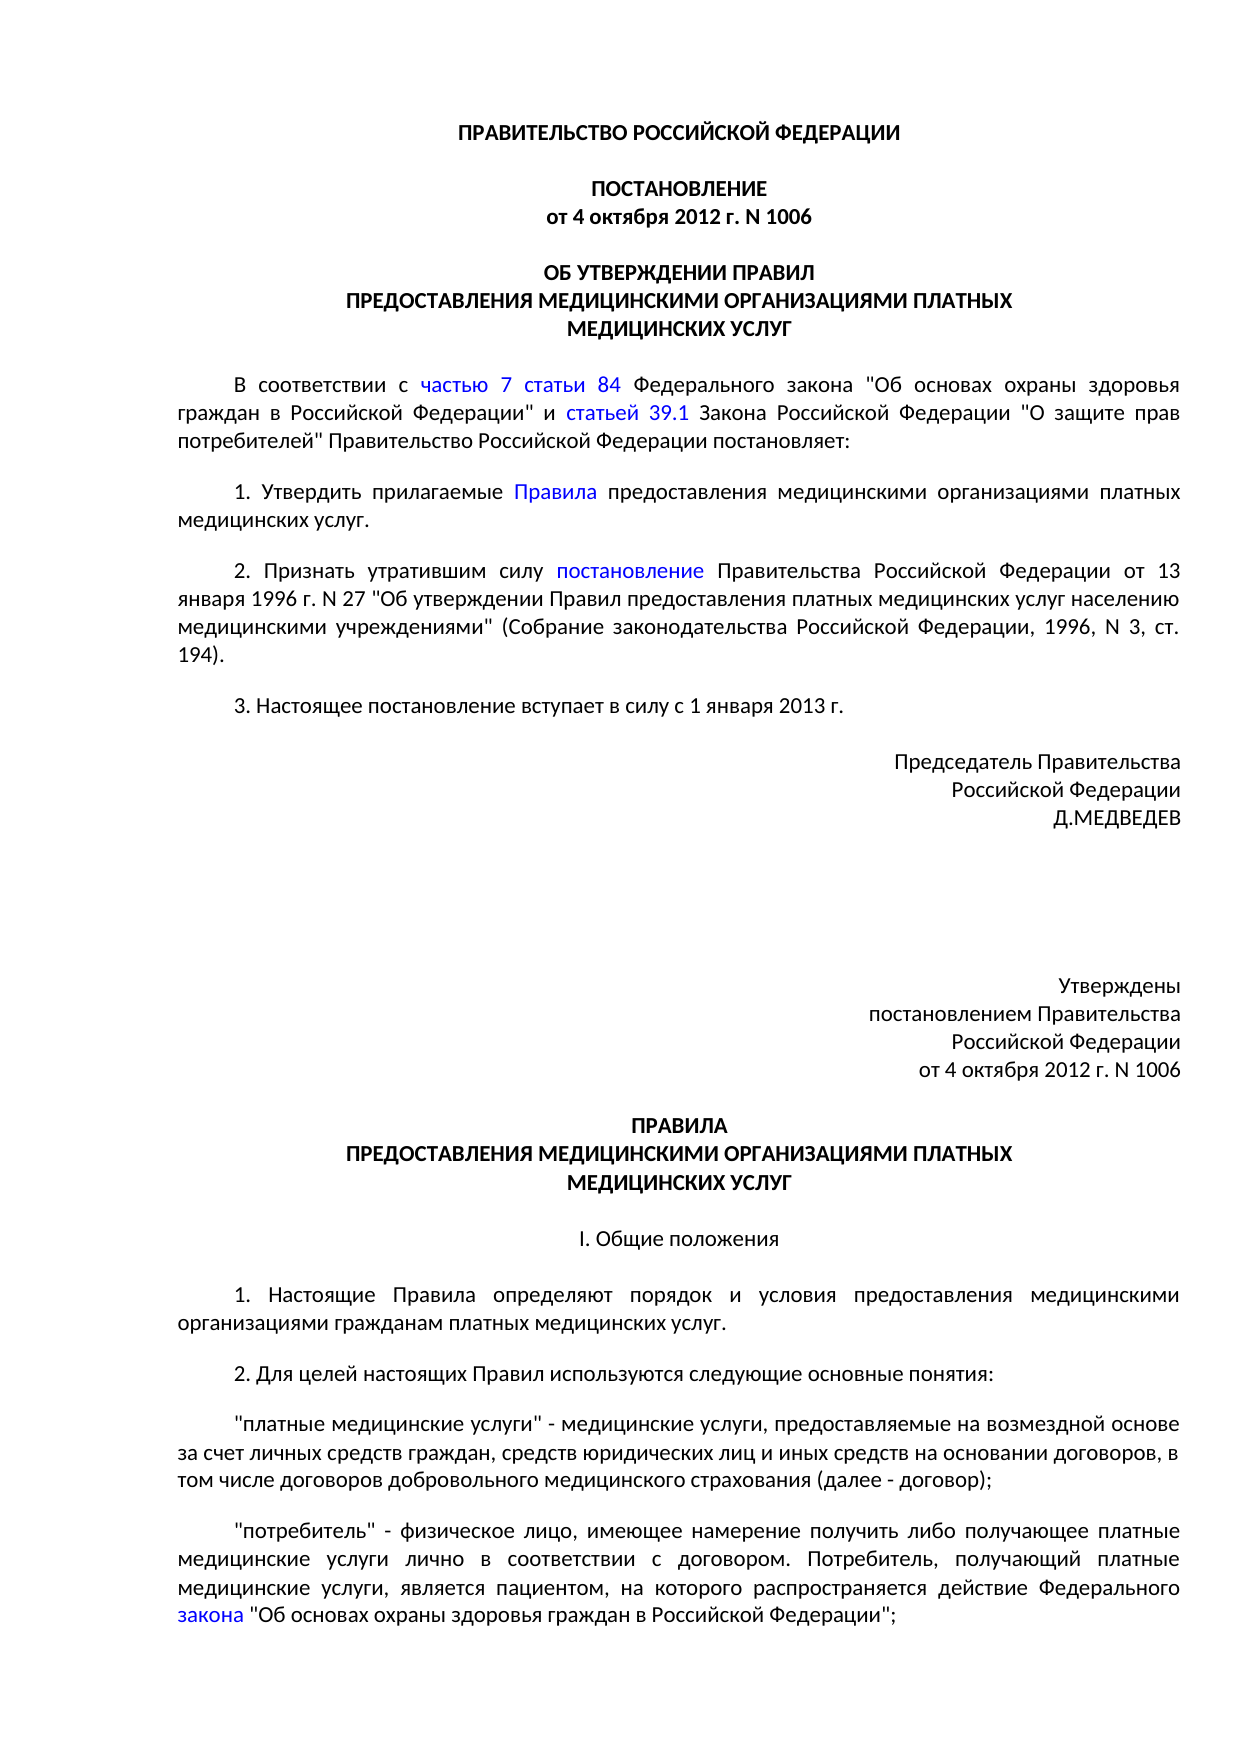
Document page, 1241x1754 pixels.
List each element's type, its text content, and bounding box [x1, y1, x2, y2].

title ПРАВИЛА [177, 1112, 1181, 1139]
title ПОСТАНОВЛЕНИЕ [177, 174, 1181, 202]
title МЕДИЦИНСКИХ УСЛУГ [177, 1168, 1181, 1196]
title ПРЕДОСТАВЛЕНИЯ МЕДИЦИНСКИМИ ОРГАНИЗАЦИЯМИ ПЛАТНЫХ [177, 1139, 1181, 1168]
text 1. Настоящие Правила определяют порядок и условия предоставления медицинскими организациями гражданам платных медицинских услуг. [177, 1280, 1181, 1336]
text 2. Для целей настоящих Правил используются следующие основные понятия: [177, 1359, 1181, 1387]
text Председатель Правительства [177, 747, 1181, 775]
title ПРАВИТЕЛЬСТВО РОССИЙСКОЙ ФЕДЕРАЦИИ [177, 118, 1181, 146]
text 2. Признать утратившим силу постановление Правительства Российской Федерации от 13 января 1996 г. N 27 "Об утверждении Правил предоставления платных медицинских услуг населению медицинскими учреждениями" (Собрание законодательства Российской Федерации, 1996, N 3, ст. 194). [177, 556, 1181, 668]
text от 4 октября 2012 г. N 1006 [177, 1056, 1181, 1083]
text постановлением Правительства [177, 999, 1181, 1027]
title ПРЕДОСТАВЛЕНИЯ МЕДИЦИНСКИМИ ОРГАНИЗАЦИЯМИ ПЛАТНЫХ [177, 286, 1181, 314]
title от 4 октября 2012 г. N 1006 [177, 202, 1181, 230]
text 3. Настоящее постановление вступает в силу с 1 января 2013 г. [177, 691, 1181, 719]
text Утверждены [177, 971, 1181, 999]
text Российской Федерации [177, 775, 1181, 803]
text 1. Утвердить прилагаемые Правила предоставления медицинскими организациями платных медицинских услуг. [177, 477, 1181, 533]
text В соответствии с частью 7 статьи 84 Федерального закона "Об основах охраны здоровья граждан в Российской Федерации" и статьей 39.1 Закона Российской Федерации "О защите прав потребителей" Правительство Российской Федерации постановляет: [177, 370, 1181, 454]
title ОБ УТВЕРЖДЕНИИ ПРАВИЛ [177, 258, 1181, 286]
text "платные медицинские услуги" - медицинские услуги, предоставляемые на возмездной основе за счет личных средств граждан, средств юридических лиц и иных средств на основании договоров, в том числе договоров добровольного медицинского страхования (далее - договор); [177, 1409, 1181, 1494]
title МЕДИЦИНСКИХ УСЛУГ [177, 314, 1181, 342]
text I. Общие положения [177, 1224, 1181, 1252]
text Д.МЕДВЕДЕВ [177, 803, 1181, 831]
text Российской Федерации [177, 1027, 1181, 1056]
text "потребитель" - физическое лицо, имеющее намерение получить либо получающее платные медицинские услуги лично в соответствии с договором. Потребитель, получающий платные медицинские услуги, является пациентом, на которого распространяется действие Федерального закона "Об основах охраны здоровья граждан в Российской Федерации"; [177, 1517, 1181, 1629]
